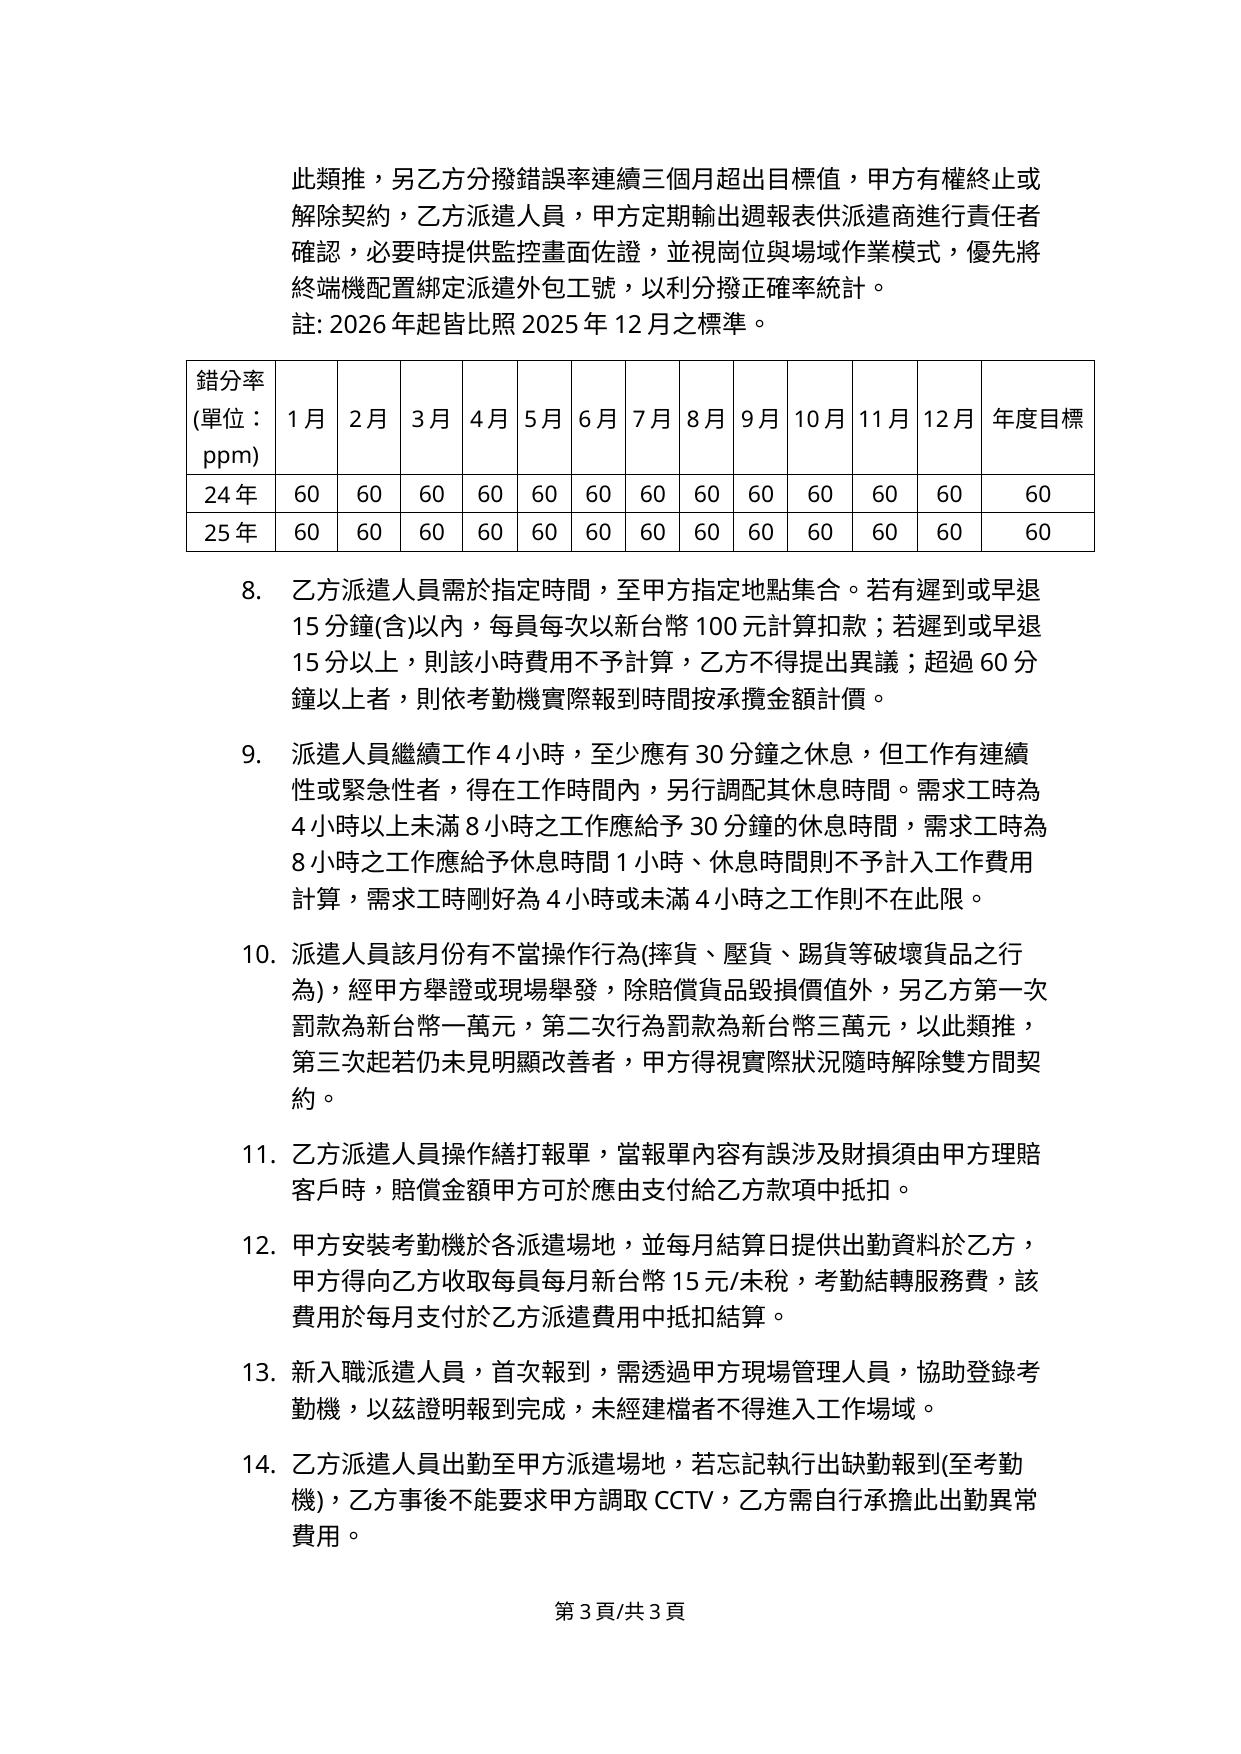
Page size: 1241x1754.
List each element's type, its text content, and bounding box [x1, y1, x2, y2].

table_cell 60 [572, 475, 625, 512]
list 甲方安裝考勤機於各派遣場地，並每月結算日提供出勤資料於乙方，甲方得向乙方收取每員每月新台幣15元/未稅，考勤結轉服務費，該費用於每月支付於乙方派遣費用中抵扣結算。 [241, 1225, 1053, 1334]
table_header 5月 [518, 361, 571, 473]
table_cell 60 [572, 513, 625, 551]
table_cell 60 [401, 513, 462, 551]
table_header 6月 [572, 361, 625, 473]
table_cell 60 [853, 475, 917, 512]
table_header 8月 [680, 361, 733, 473]
list 乙方派遣人員需於指定時間，至甲方指定地點集合。若有遲到或早退15分鐘(含)以內，每員每次以新台幣100元計算扣款；若遲到或早退15分以上，則該小時費用不予計算，乙方不得提出異議；超過60分鐘以上者，則依考勤機實際報到時間按承攬金額計價。 [241, 570, 1053, 715]
table_cell 60 [276, 475, 337, 512]
table_cell 60 [853, 513, 917, 551]
list 乙方派遣人員出勤至甲方派遣場地，若忘記執行出缺勤報到(至考勤機)，乙方事後不能要求甲方調取CCTV，乙方需自行承擔此出勤異常費用。 [241, 1444, 1053, 1553]
table_cell 60 [918, 513, 981, 551]
table_cell 60 [788, 513, 852, 551]
list 派遣人員繼續工作4小時，至少應有30分鐘之休息，但工作有連續性或緊急性者，得在工作時間內，另行調配其休息時間。需求工時為4小時以上未滿8小時之工作應給予30分鐘的休息時間，需求工時為8小時之工作應給予休息時間1小時、休息時間則不予計入工作費用計算，需求工時剛好為4小時或未滿4小時之工作則不在此限。 [241, 734, 1053, 915]
table_cell 60 [626, 513, 679, 551]
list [241, 160, 1053, 341]
table_cell 25年 [187, 513, 275, 551]
table_header 4月 [463, 361, 517, 473]
table_cell 60 [982, 475, 1094, 512]
table_cell 60 [680, 513, 733, 551]
table_cell 60 [463, 513, 517, 551]
list 新入職派遣人員，首次報到，需透過甲方現場管理人員，協助登錄考勤機，以茲證明報到完成，未經建檔者不得進入工作場域。 [241, 1353, 1053, 1425]
table_cell 60 [276, 513, 337, 551]
table_header 3月 [401, 361, 462, 473]
table_cell 60 [982, 513, 1094, 551]
list 派遣人員該月份有不當操作行為(摔貨、壓貨、踢貨等破壞貨品之行為)，經甲方舉證或現場舉發，除賠償貨品毀損價值外，另乙方第一次罰款為新台幣一萬元，第二次行為罰款為新台幣三萬元，以此類推，第三次起若仍未見明顯改善者，甲方得視實際狀況隨時解除雙方間契約。 [241, 934, 1053, 1115]
table_cell 60 [918, 475, 981, 512]
table_cell 60 [338, 475, 400, 512]
table_header 10月 [788, 361, 852, 473]
table_cell 60 [734, 475, 787, 512]
table_cell 60 [788, 475, 852, 512]
table_header 11月 [853, 361, 917, 473]
table_header 2月 [338, 361, 400, 473]
table_header 12月 [918, 361, 981, 473]
table_header 7月 [626, 361, 679, 473]
table_cell 60 [518, 475, 571, 512]
table_cell 60 [734, 513, 787, 551]
table_cell 60 [463, 475, 517, 512]
table_header 1月 [276, 361, 337, 473]
table_header 9月 [734, 361, 787, 473]
table_header 錯分率(單位：ppm) [187, 361, 275, 473]
table_header 年度目標 [982, 361, 1094, 473]
table_cell 60 [680, 475, 733, 512]
table_cell 60 [518, 513, 571, 551]
list 乙方派遣人員操作繕打報單，當報單內容有誤涉及財損須由甲方理賠客戶時，賠償金額甲方可於應由支付給乙方款項中抵扣。 [241, 1134, 1053, 1207]
table_cell 60 [626, 475, 679, 512]
table_cell 60 [338, 513, 400, 551]
table_cell 60 [401, 475, 462, 512]
table_cell 24年 [187, 475, 275, 512]
